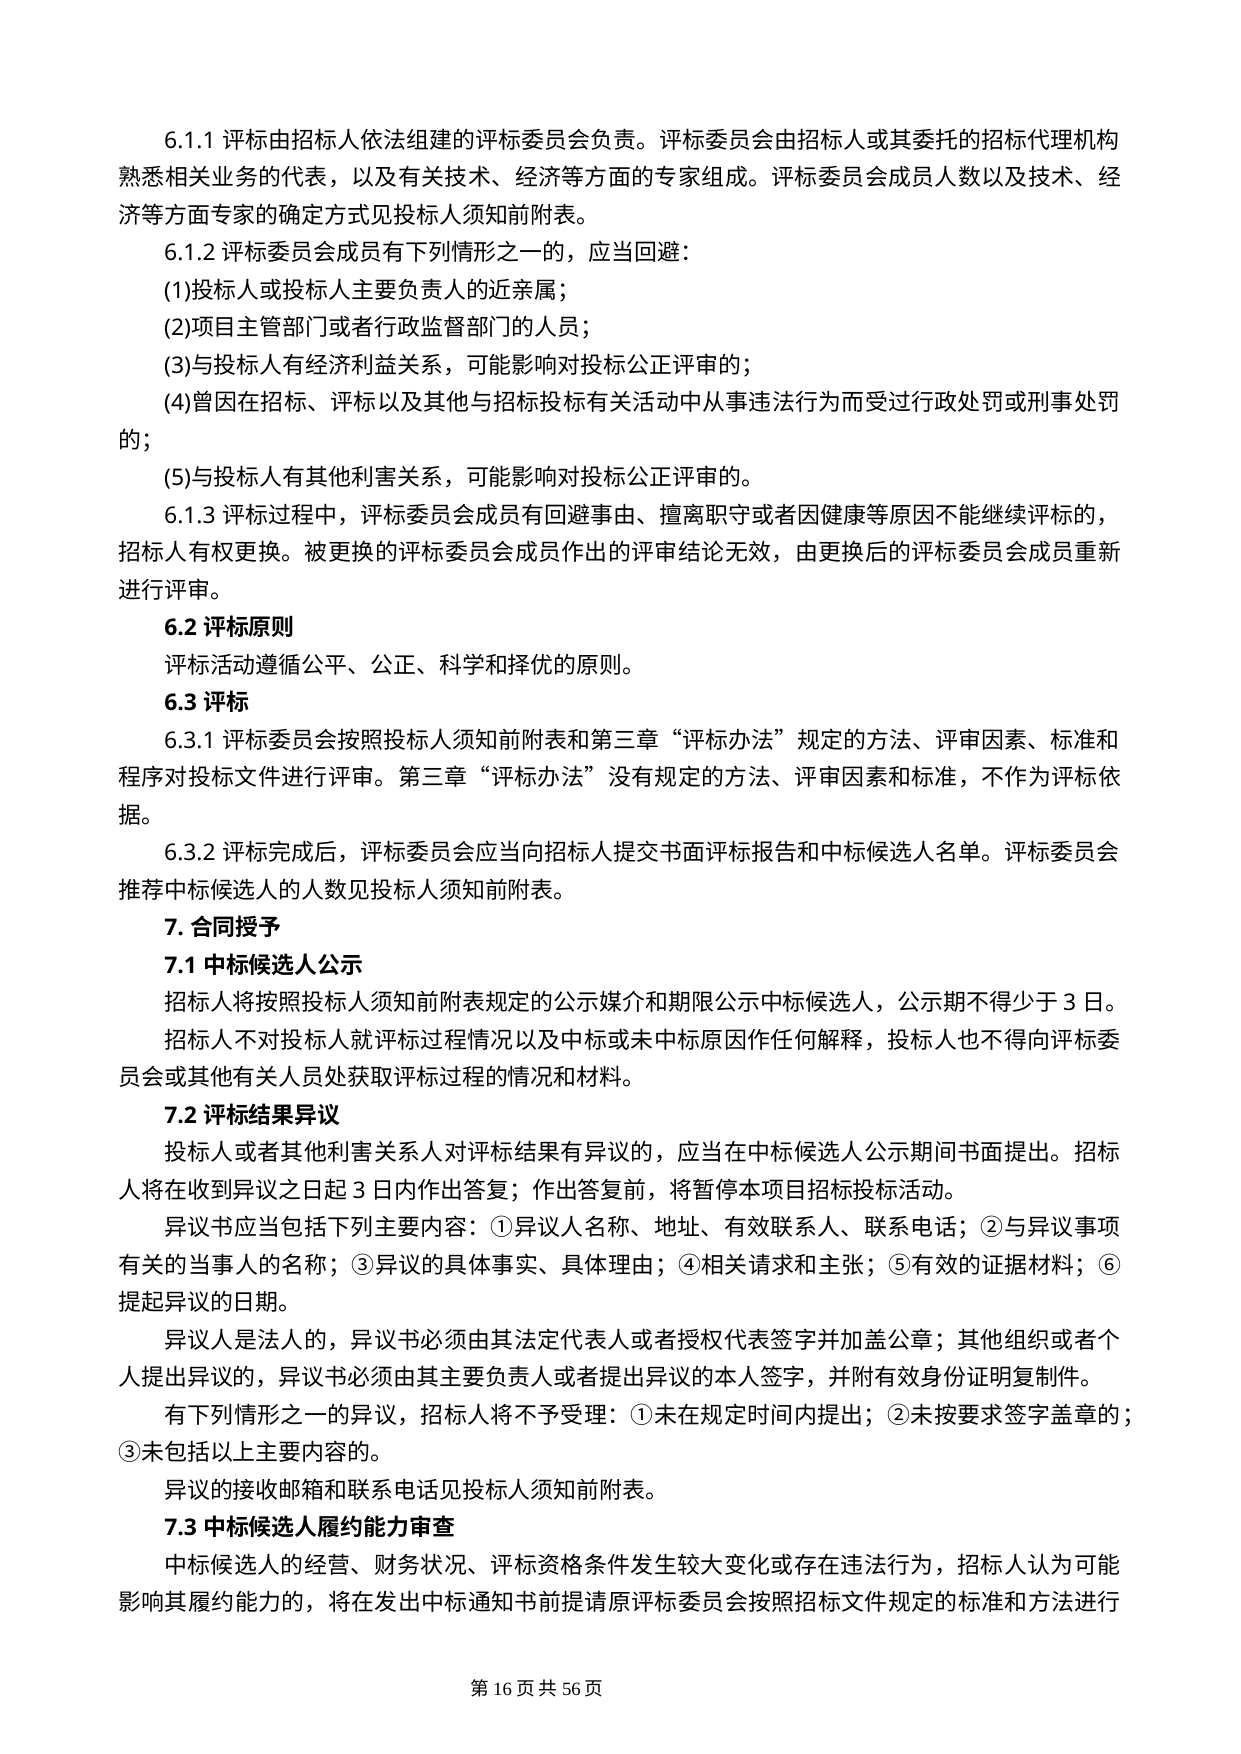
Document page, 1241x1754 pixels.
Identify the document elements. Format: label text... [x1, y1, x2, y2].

text 投标人或者其他利害关系人对评标结果有异议的，应当在中标候选人公示期间书面提出。招标人将在收到异议之日起 3 日内作出答复；作出答复前，将暂停本项目招标投标活动。 [118, 1131, 1122, 1206]
text 6.3 评标 [118, 681, 1122, 718]
text 6.2 评标原则 [118, 606, 1122, 643]
text 异议的接收邮箱和联系电话见投标人须知前附表。 [118, 1468, 1122, 1506]
text 6.1.1 评标由招标人依法组建的评标委员会负责。评标委员会由招标人或其委托的招标代理机构熟悉相关业务的代表，以及有关技术、经济等方面的专家组成。评标委员会成员人数以及技术、经济等方面专家的确定方式见投标人须知前附表。 [118, 118, 1122, 231]
text (1)投标人或投标人主要负责人的近亲属； [118, 268, 1122, 306]
text (5)与投标人有其他利害关系，可能影响对投标公正评审的。 [118, 456, 1122, 493]
text (4)曾因在招标、评标以及其他与招标投标有关活动中从事违法行为而受过行政处罚或刑事处罚的； [118, 381, 1122, 456]
text 7. 合同授予 [118, 906, 1122, 943]
text 异议人是法人的，异议书必须由其法定代表人或者授权代表签字并加盖公章；其他组织或者个人提出异议的，异议书必须由其主要负责人或者提出异议的本人签字，并附有效身份证明复制件。 [118, 1318, 1122, 1393]
text 异议书应当包括下列主要内容：①异议人名称、地址、有效联系人、联系电话；②与异议事项有关的当事人的名称；③异议的具体事实、具体理由；④相关请求和主张；⑤有效的证据材料；⑥提起异议的日期。 [118, 1206, 1122, 1318]
text 6.3.2 评标完成后，评标委员会应当向招标人提交书面评标报告和中标候选人名单。评标委员会推荐中标候选人的人数见投标人须知前附表。 [118, 831, 1122, 906]
text 7.2 评标结果异议 [118, 1093, 1122, 1131]
text 7.3 中标候选人履约能力审查 [118, 1506, 1122, 1543]
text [118, 1543, 1122, 1618]
text (3)与投标人有经济利益关系，可能影响对投标公正评审的； [118, 343, 1122, 381]
text 6.1.2 评标委员会成员有下列情形之一的，应当回避： [118, 231, 1122, 268]
text 6.3.1 评标委员会按照投标人须知前附表和第三章“评标办法”规定的方法、评审因素、标准和程序对投标文件进行评审。第三章“评标办法”没有规定的方法、评审因素和标准，不作为评标依据。 [118, 718, 1122, 831]
text 6.1.3 评标过程中，评标委员会成员有回避事由、擅离职守或者因健康等原因不能继续评标的，招标人有权更换。被更换的评标委员会成员作出的评审结论无效，由更换后的评标委员会成员重新进行评审。 [118, 493, 1122, 606]
text 招标人将按照投标人须知前附表规定的公示媒介和期限公示中标候选人，公示期不得少于 3 日。 [118, 981, 1122, 1018]
text 7.1 中标候选人公示 [118, 943, 1122, 981]
text 招标人不对投标人就评标过程情况以及中标或未中标原因作任何解释，投标人也不得向评标委员会或其他有关人员处获取评标过程的情况和材料。 [118, 1018, 1122, 1093]
text (2)项目主管部门或者行政监督部门的人员； [118, 306, 1122, 343]
text 评标活动遵循公平、公正、科学和择优的原则。 [118, 643, 1122, 681]
text 有下列情形之一的异议，招标人将不予受理：①未在规定时间内提出；②未按要求签字盖章的；③未包括以上主要内容的。 [118, 1393, 1122, 1468]
